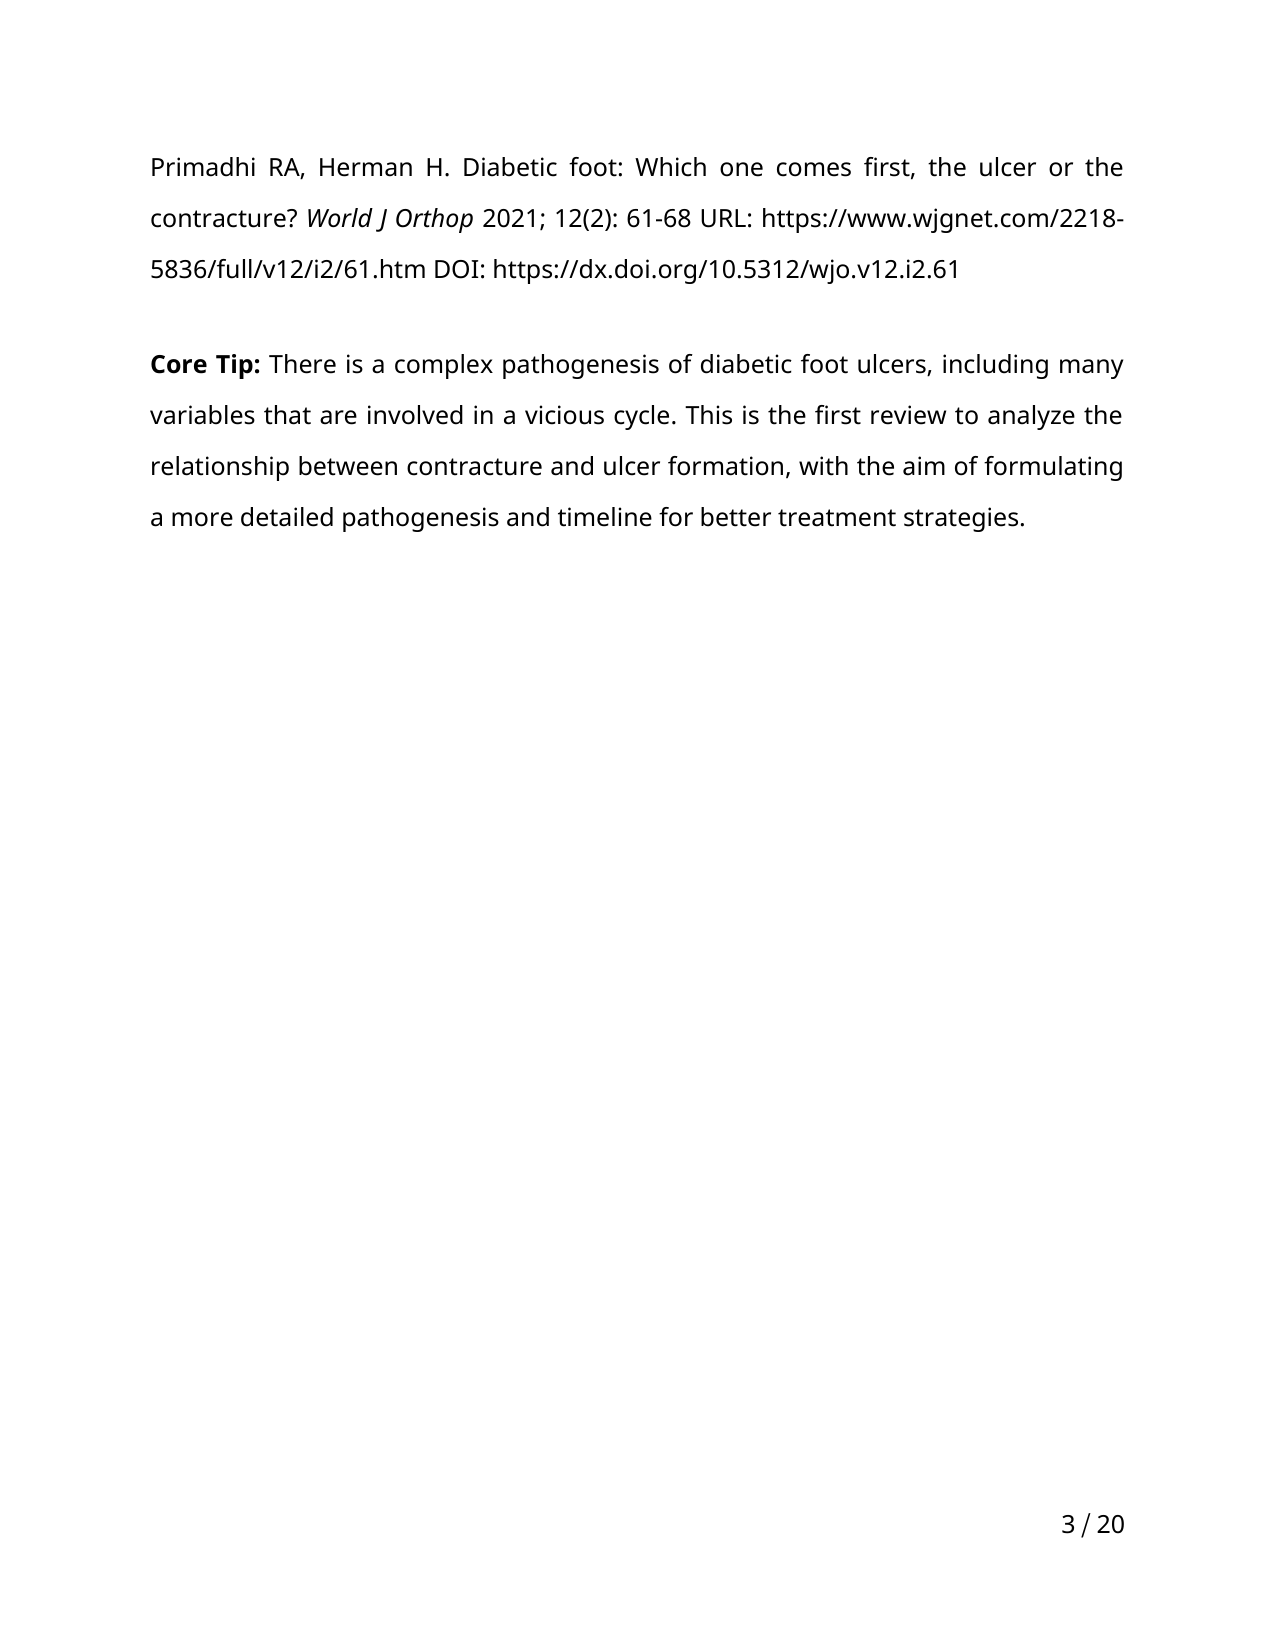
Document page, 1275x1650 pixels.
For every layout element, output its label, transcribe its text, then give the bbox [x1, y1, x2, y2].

text Core Tip: There is a complex pathogenesis of diabetic foot ulcers, including many variables that are involved in a vicious cycle. This is the first review to analyze the relationship between contracture and ulcer formation, with the aim of formulating a more detailed pathogenesis and timeline for better treatment strategies. [150, 346, 1125, 533]
text Primadhi RA, Herman H. Diabetic foot: Which one comes first, the ulcer or the contracture? World J Orthop 2021; 12(2): 61-68 URL: https://www.wjgnet.com/2218-5836/full/v12/i2/61.htm DOI: https://dx.doi.org/10.5312/wjo.v12.i2.61 [150, 150, 1125, 286]
